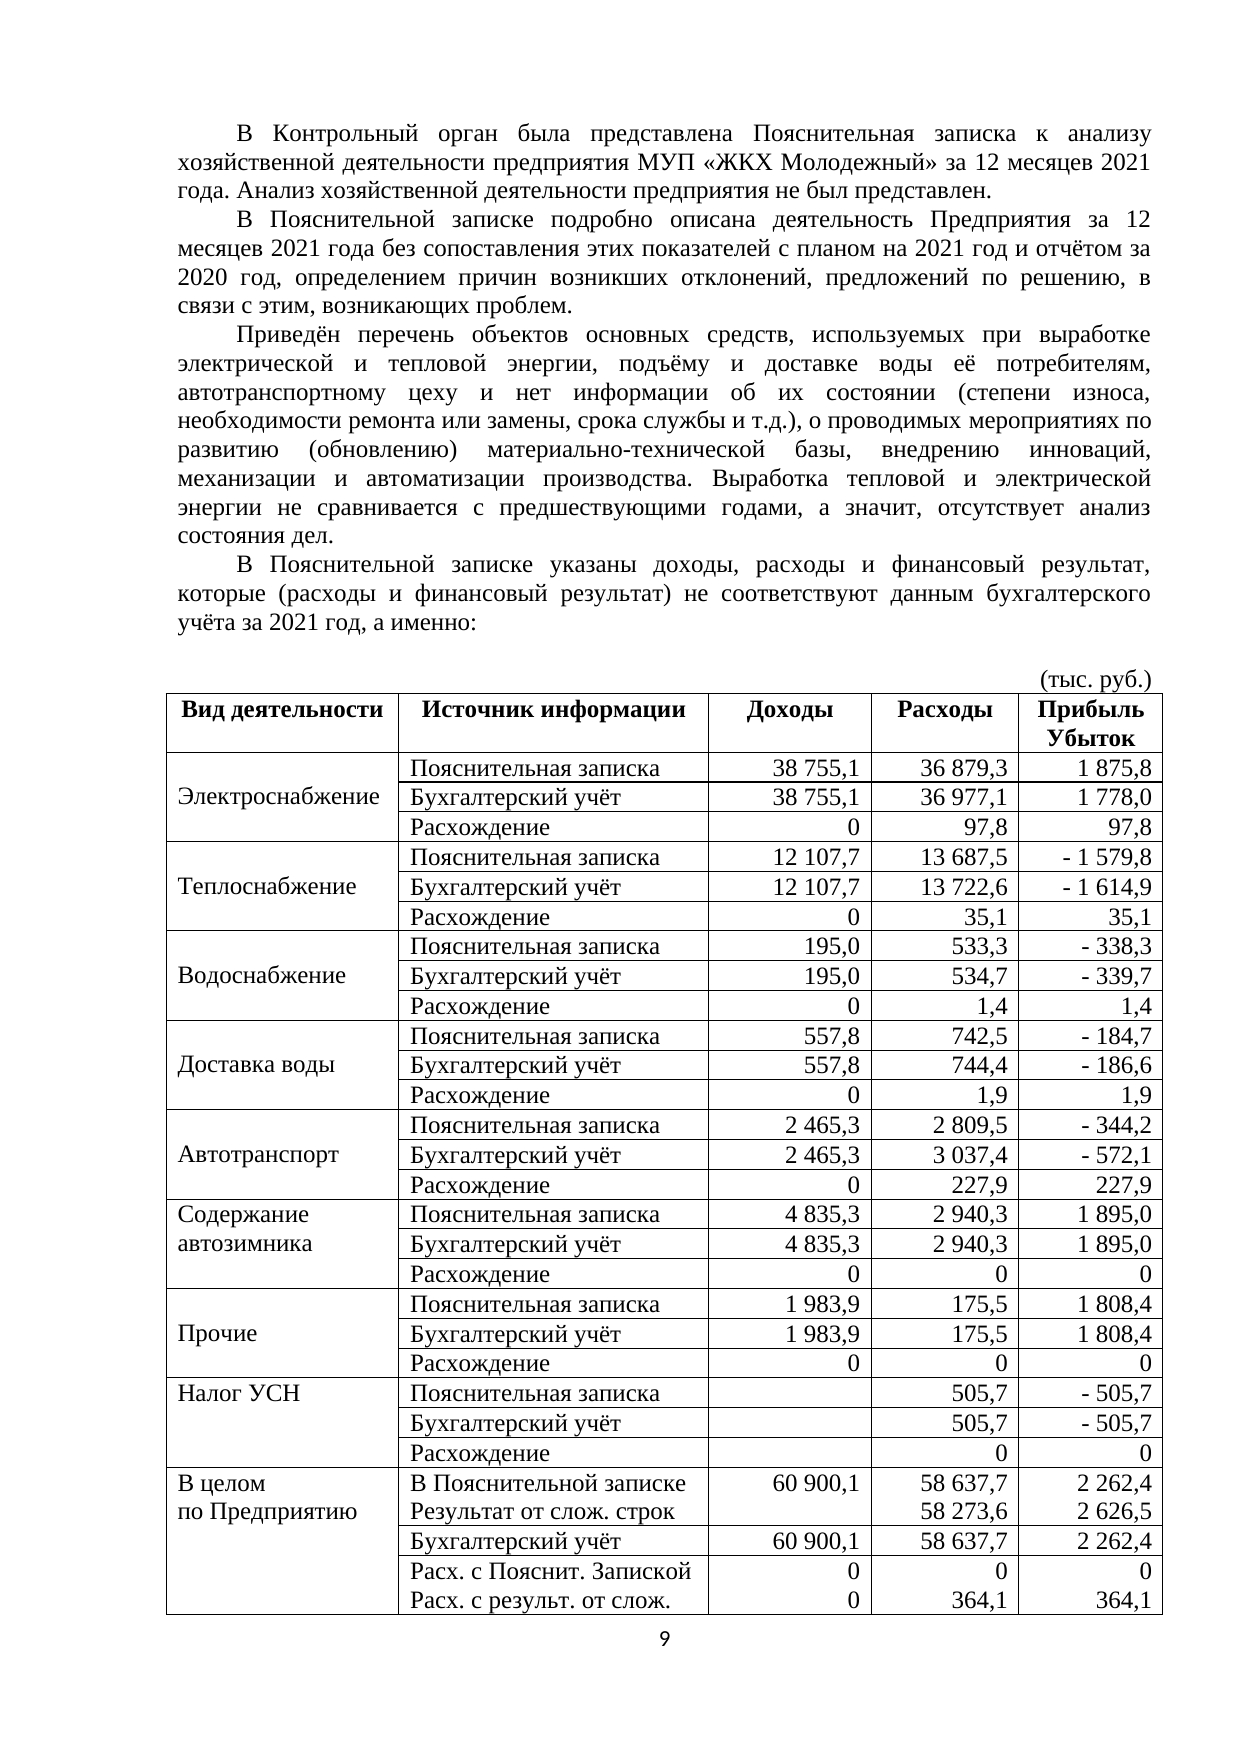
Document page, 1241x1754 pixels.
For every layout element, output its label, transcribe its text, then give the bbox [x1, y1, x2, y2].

table_cell Бухгалтерский учёт [399, 1051, 708, 1079]
table_cell Бухгалтерский учёт [399, 1140, 708, 1169]
table_cell - 339,7 [1019, 961, 1162, 990]
table_cell 505,7 [872, 1378, 1018, 1407]
table_cell 60 900,1 [709, 1526, 871, 1555]
table_cell 0 [872, 1259, 1018, 1288]
table_cell - 1 614,9 [1019, 872, 1162, 901]
table_cell 2 809,5 [872, 1110, 1018, 1139]
table_cell 0 [709, 812, 871, 841]
table_cell 175,5 [872, 1289, 1018, 1318]
table_cell Бухгалтерский учёт [399, 1229, 708, 1258]
table_cell Автотранспорт [167, 1110, 398, 1198]
table_cell В целом по Предприятию [167, 1468, 398, 1613]
text В Контрольный орган была представлена Пояснительная записка к анализу хозяйственной деятельности предприятия МУП «ЖКХ Молодежный» за 12 месяцев 2021 года. Анализ хозяйственной деятельности предприятия не был представлен. [177, 118, 1152, 204]
table_cell Пояснительная записка [399, 1378, 708, 1407]
text Приведён перечень объектов основных средств, используемых при выработке электрической и тепловой энергии, подъёму и доставке воды её потребителям, автотранспортному цеху и нет информации об их состоянии (степени износа, необходимости ремонта или замены, срока службы и т.д.), о проводимых мероприятиях по развитию (обновлению) материально-технической базы, внедрению инноваций, механизации и автоматизации производства. Выработка тепловой и электрической энергии не сравнивается с предшествующими годами, а значит, отсутствует анализ состояния дел. [177, 319, 1152, 549]
table_cell [709, 1408, 871, 1437]
table_cell 97,8 [872, 812, 1018, 841]
table_cell 2 465,3 [709, 1110, 871, 1139]
table_cell 0 [1019, 1259, 1162, 1288]
table_cell 744,4 [872, 1051, 1018, 1079]
text (тыс. руб.) [177, 664, 1152, 693]
table_cell 1 808,4 [1019, 1319, 1162, 1347]
table_cell Расх. с Пояснит. Запиской Расх. с результ. от слож. [399, 1556, 708, 1613]
table_cell 1,9 [1019, 1080, 1162, 1109]
table_cell 36 879,3 [872, 753, 1018, 781]
table_header Доходы [709, 694, 871, 752]
table_cell 1 983,9 [709, 1289, 871, 1318]
table_cell Налог УСН [167, 1378, 398, 1467]
table_cell Бухгалтерский учёт [399, 1408, 708, 1437]
table_cell [709, 1438, 871, 1467]
table_cell 13 687,5 [872, 842, 1018, 871]
table_cell 0 [1019, 1438, 1162, 1467]
table_cell 0 [709, 1349, 871, 1377]
table_cell 0 [1019, 1349, 1162, 1377]
table_cell Пояснительная записка [399, 1021, 708, 1049]
table_cell 0 [709, 1080, 871, 1109]
table_cell 4 835,3 [709, 1229, 871, 1258]
table_cell 4 835,3 [709, 1200, 871, 1228]
table_cell 0 [709, 1259, 871, 1288]
table_cell 2 262,4 2 626,5 [1019, 1468, 1162, 1525]
table_cell 38 755,1 [709, 753, 871, 781]
table_cell Теплоснабжение [167, 842, 398, 930]
table_cell Пояснительная записка [399, 1110, 708, 1139]
table_cell 1,4 [1019, 991, 1162, 1020]
table_cell 2 262,4 [1019, 1526, 1162, 1555]
table_cell 505,7 [872, 1408, 1018, 1437]
table_cell 3 037,4 [872, 1140, 1018, 1169]
table_cell 60 900,1 [709, 1468, 871, 1525]
table_header Прибыль Убыток [1019, 694, 1162, 752]
table_cell Расхождение [399, 1170, 708, 1198]
table_cell - 1 579,8 [1019, 842, 1162, 871]
table_cell 175,5 [872, 1319, 1018, 1347]
table_cell 1 895,0 [1019, 1200, 1162, 1228]
text В Пояснительной записке подробно описана деятельность Предприятия за 12 месяцев 2021 года без сопоставления этих показателей с планом на 2021 год и отчётом за 2020 год, определением причин возникших отклонений, предложений по решению, в связи с этим, возникающих проблем. [177, 204, 1152, 319]
table_cell Электроснабжение [167, 753, 398, 841]
table_cell 1,9 [872, 1080, 1018, 1109]
table_cell 12 107,7 [709, 872, 871, 901]
table_cell 12 107,7 [709, 842, 871, 871]
table_cell 195,0 [709, 931, 871, 960]
table_cell 1 983,9 [709, 1319, 871, 1347]
table_cell 0 364,1 [872, 1556, 1018, 1613]
table_cell 2 940,3 [872, 1229, 1018, 1258]
table_cell Пояснительная записка [399, 931, 708, 960]
table_cell Расхождение [399, 991, 708, 1020]
table_cell Пояснительная записка [399, 1289, 708, 1318]
table_header Источник информации [399, 694, 708, 752]
table_cell - 572,1 [1019, 1140, 1162, 1169]
table_cell Бухгалтерский учёт [399, 961, 708, 990]
table_cell 742,5 [872, 1021, 1018, 1049]
table_cell Расхождение [399, 1259, 708, 1288]
table_cell 13 722,6 [872, 872, 1018, 901]
table_cell 0 [709, 991, 871, 1020]
table_cell Бухгалтерский учёт [399, 872, 708, 901]
table_cell 1 778,0 [1019, 783, 1162, 811]
table_cell Водоснабжение [167, 931, 398, 1020]
table_cell Доставка воды [167, 1021, 398, 1109]
table_cell Прочие [167, 1289, 398, 1377]
table_cell 38 755,1 [709, 783, 871, 811]
table_cell 195,0 [709, 961, 871, 990]
table_cell - 344,2 [1019, 1110, 1162, 1139]
table_cell 534,7 [872, 961, 1018, 990]
table_cell [709, 1378, 871, 1407]
table_cell Содержание автозимника [167, 1200, 398, 1288]
table_cell 58 637,7 [872, 1526, 1018, 1555]
table_cell - 184,7 [1019, 1021, 1162, 1049]
table_cell 0 364,1 [1019, 1556, 1162, 1613]
table_cell - 186,6 [1019, 1051, 1162, 1079]
table_cell 58 637,7 58 273,6 [872, 1468, 1018, 1525]
table_cell Пояснительная записка [399, 842, 708, 871]
table_cell 35,1 [872, 902, 1018, 930]
table_cell 0 0 [709, 1556, 871, 1613]
table_cell 1 895,0 [1019, 1229, 1162, 1258]
table_cell 1,4 [872, 991, 1018, 1020]
table_cell 557,8 [709, 1051, 871, 1079]
table_cell 0 [872, 1349, 1018, 1377]
table_cell Расхождение [399, 1080, 708, 1109]
table_header Вид деятельности [167, 694, 398, 752]
table_cell 1 875,8 [1019, 753, 1162, 781]
table_cell - 505,7 [1019, 1378, 1162, 1407]
table_cell 227,9 [872, 1170, 1018, 1198]
table_cell 227,9 [1019, 1170, 1162, 1198]
table_cell 0 [872, 1438, 1018, 1467]
table_cell Расхождение [399, 1349, 708, 1377]
table_cell - 505,7 [1019, 1408, 1162, 1437]
text В Пояснительной записке указаны доходы, расходы и финансовый результат, которые (расходы и финансовый результат) не соответствуют данным бухгалтерского учёта за 2021 год, а именно: [177, 549, 1152, 636]
table_cell 2 940,3 [872, 1200, 1018, 1228]
table_cell Бухгалтерский учёт [399, 1319, 708, 1347]
table_cell Бухгалтерский учёт [399, 1526, 708, 1555]
table_cell 97,8 [1019, 812, 1162, 841]
table_cell 2 465,3 [709, 1140, 871, 1169]
table_cell В Пояснительной записке Результат от слож. строк [399, 1468, 708, 1525]
table_cell 36 977,1 [872, 783, 1018, 811]
table_cell Расхождение [399, 902, 708, 930]
table_cell 0 [709, 1170, 871, 1198]
table_cell 557,8 [709, 1021, 871, 1049]
table_header Расходы [872, 694, 1018, 752]
table_cell Расхождение [399, 812, 708, 841]
table_cell Бухгалтерский учёт [399, 783, 708, 811]
table_cell Пояснительная записка [399, 753, 708, 781]
table_cell 0 [709, 902, 871, 930]
table_cell Расхождение [399, 1438, 708, 1467]
table_cell Пояснительная записка [399, 1200, 708, 1228]
table_cell - 338,3 [1019, 931, 1162, 960]
table_cell 533,3 [872, 931, 1018, 960]
table_cell 1 808,4 [1019, 1289, 1162, 1318]
table_cell 35,1 [1019, 902, 1162, 930]
